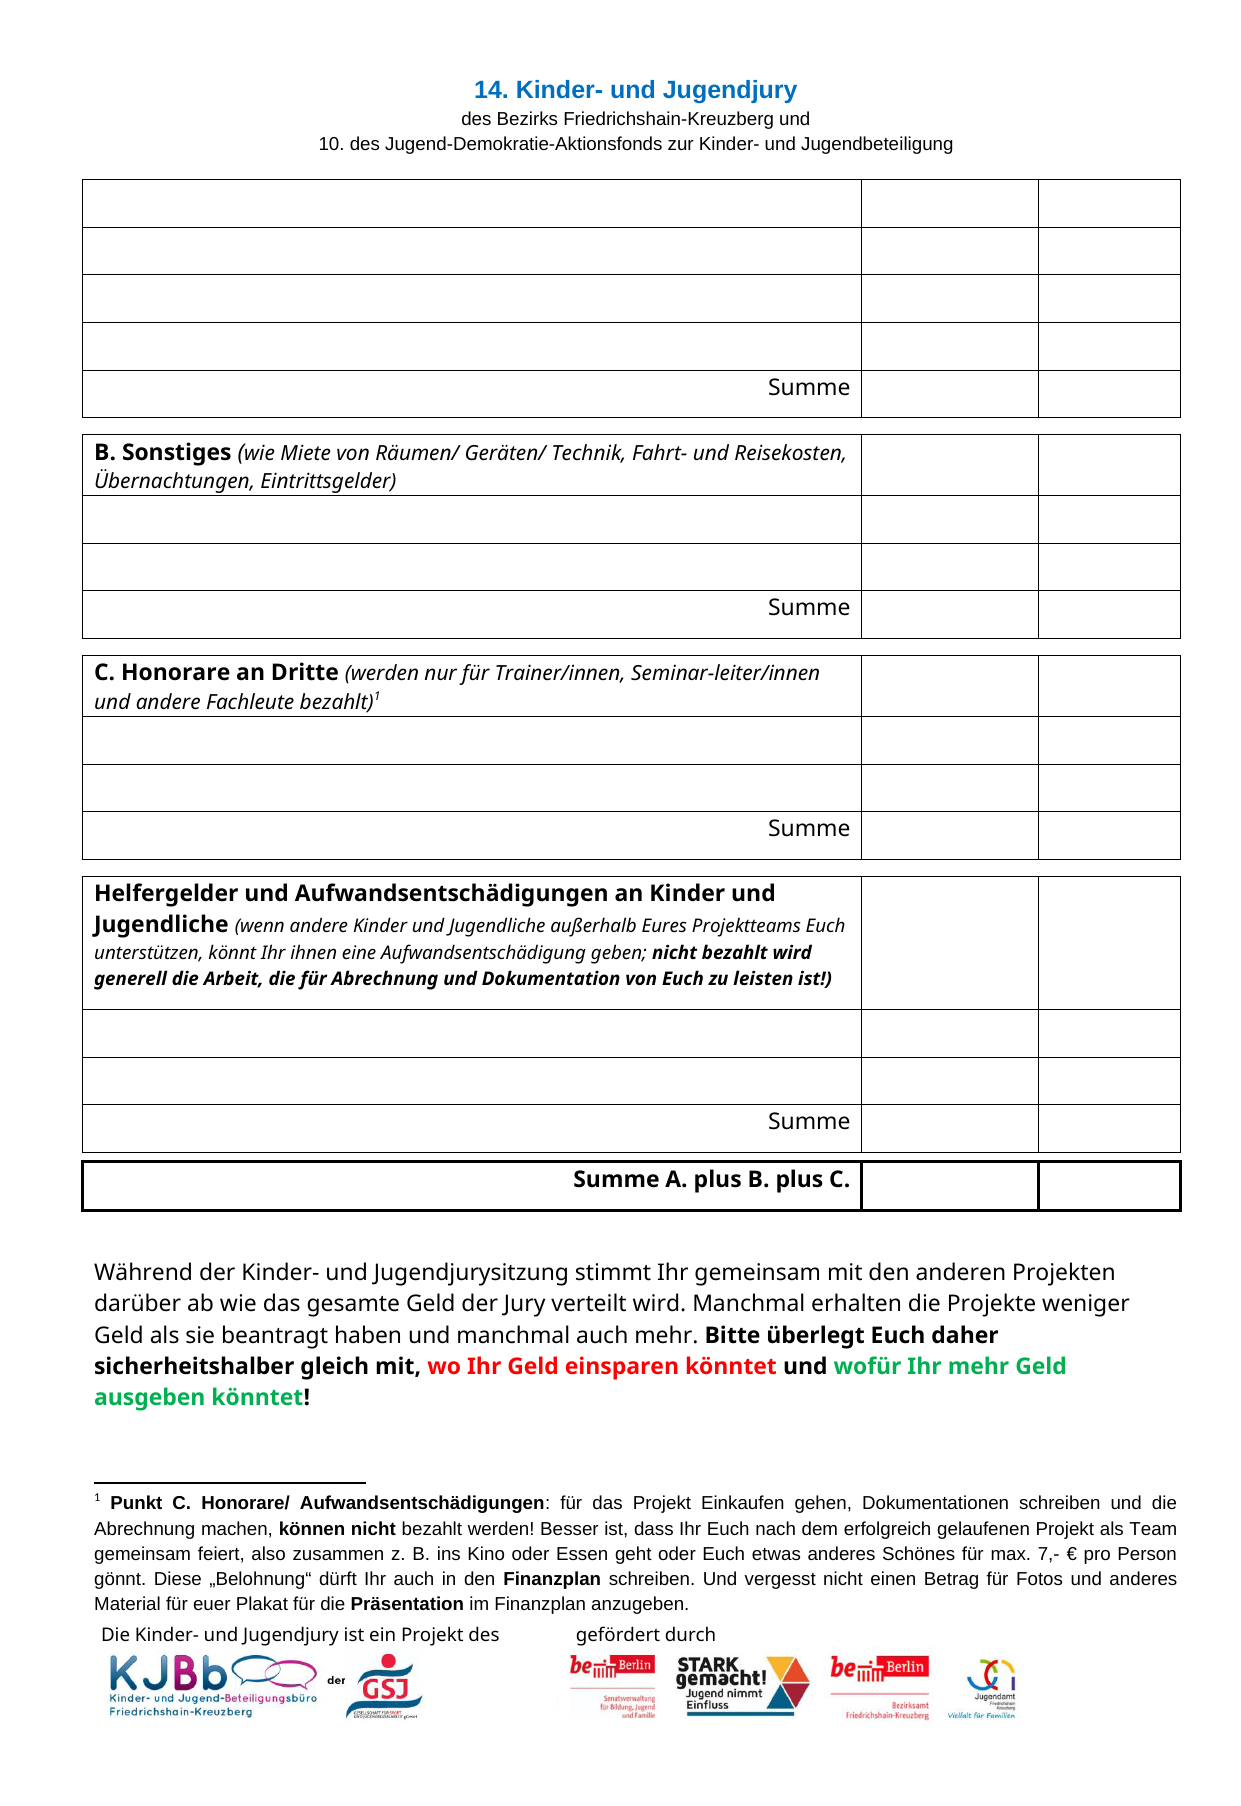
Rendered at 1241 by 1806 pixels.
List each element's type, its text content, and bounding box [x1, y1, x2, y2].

table_cell [1039, 1010, 1180, 1057]
table_cell [862, 765, 1038, 811]
table_cell [1039, 371, 1180, 417]
table_cell [862, 496, 1038, 543]
table_header [862, 656, 1038, 716]
table_cell [862, 180, 1038, 227]
table_cell [1039, 544, 1180, 590]
table_header [1039, 877, 1180, 1009]
table_cell [83, 717, 861, 763]
table_cell [862, 1058, 1038, 1104]
table_cell [862, 591, 1038, 638]
table_header B. Sonstiges (wie Miete von Räumen/ Geräten/ Technik, Fahrt- und Reisekosten, Übernachtungen, Eintrittsgelder) [83, 435, 861, 495]
table_header [863, 1163, 1037, 1209]
table_cell [862, 544, 1038, 590]
table_cell [862, 275, 1038, 322]
table_cell [862, 1105, 1038, 1152]
table_cell Summe [83, 591, 861, 638]
table_cell [1039, 180, 1180, 227]
table_header [1039, 435, 1180, 495]
table_cell [1039, 228, 1180, 274]
table_cell [862, 717, 1038, 763]
table_cell Summe [83, 371, 861, 417]
table_cell [83, 323, 861, 369]
table_cell [862, 228, 1038, 274]
table_header [862, 877, 1038, 1009]
table_cell [83, 1010, 861, 1057]
table_cell [83, 180, 861, 227]
table_cell [83, 496, 861, 543]
table_cell [1039, 323, 1180, 369]
table_cell [1039, 1105, 1180, 1152]
table_cell [862, 812, 1038, 859]
table_header Helfergelder und Aufwandsentschädigungen an Kinder und Jugendliche (wenn andere Kinder und Jugendliche außerhalb Eures Projektteams Euch unterstützen, könnt Ihr ihnen eine Aufwandsentschädigung geben; nicht bezahlt wird generell die Arbeit, die für Abrechnung und Dokumentation von Euch zu leisten ist!) [83, 877, 861, 1009]
table_header Summe A. plus B. plus C. [84, 1163, 860, 1209]
table_cell [1039, 275, 1180, 322]
table_cell [1039, 1058, 1180, 1104]
table_header [1040, 1163, 1179, 1209]
table_cell [1039, 591, 1180, 638]
table_cell [83, 1058, 861, 1104]
table_cell [862, 1010, 1038, 1057]
table_cell [83, 765, 861, 811]
table_header C. Honorare an Dritte (werden nur für Trainer/innen, Seminar-leiter/innen und andere Fachleute bezahlt) [83, 656, 861, 716]
table_cell [1039, 496, 1180, 543]
table_cell Summe [83, 1105, 861, 1152]
table_cell [1039, 812, 1180, 859]
table_cell [1039, 717, 1180, 763]
table_header [1039, 656, 1180, 716]
text Während der Kinder- und Jugendjurysitzung stimmt Ihr gemeinsam mit den anderen Projekten darüber ab wie das gesamte Geld der Jury verteilt wird. Manchmal erhalten die Projekte weniger Geld als sie beantragt haben und manchmal auch mehr. Bitte überlegt Euch daher sicherheitshalber gleich mit, wo Ihr Geld einsparen könntet und wofür Ihr mehr Geld ausgeben könntet! [94, 1256, 1177, 1412]
table_cell Summe [83, 812, 861, 859]
table_cell [1039, 765, 1180, 811]
table_cell [862, 323, 1038, 369]
table_cell [862, 371, 1038, 417]
table_header [862, 435, 1038, 495]
table_cell [83, 544, 861, 590]
table_cell [83, 275, 861, 322]
table_cell [83, 228, 861, 274]
